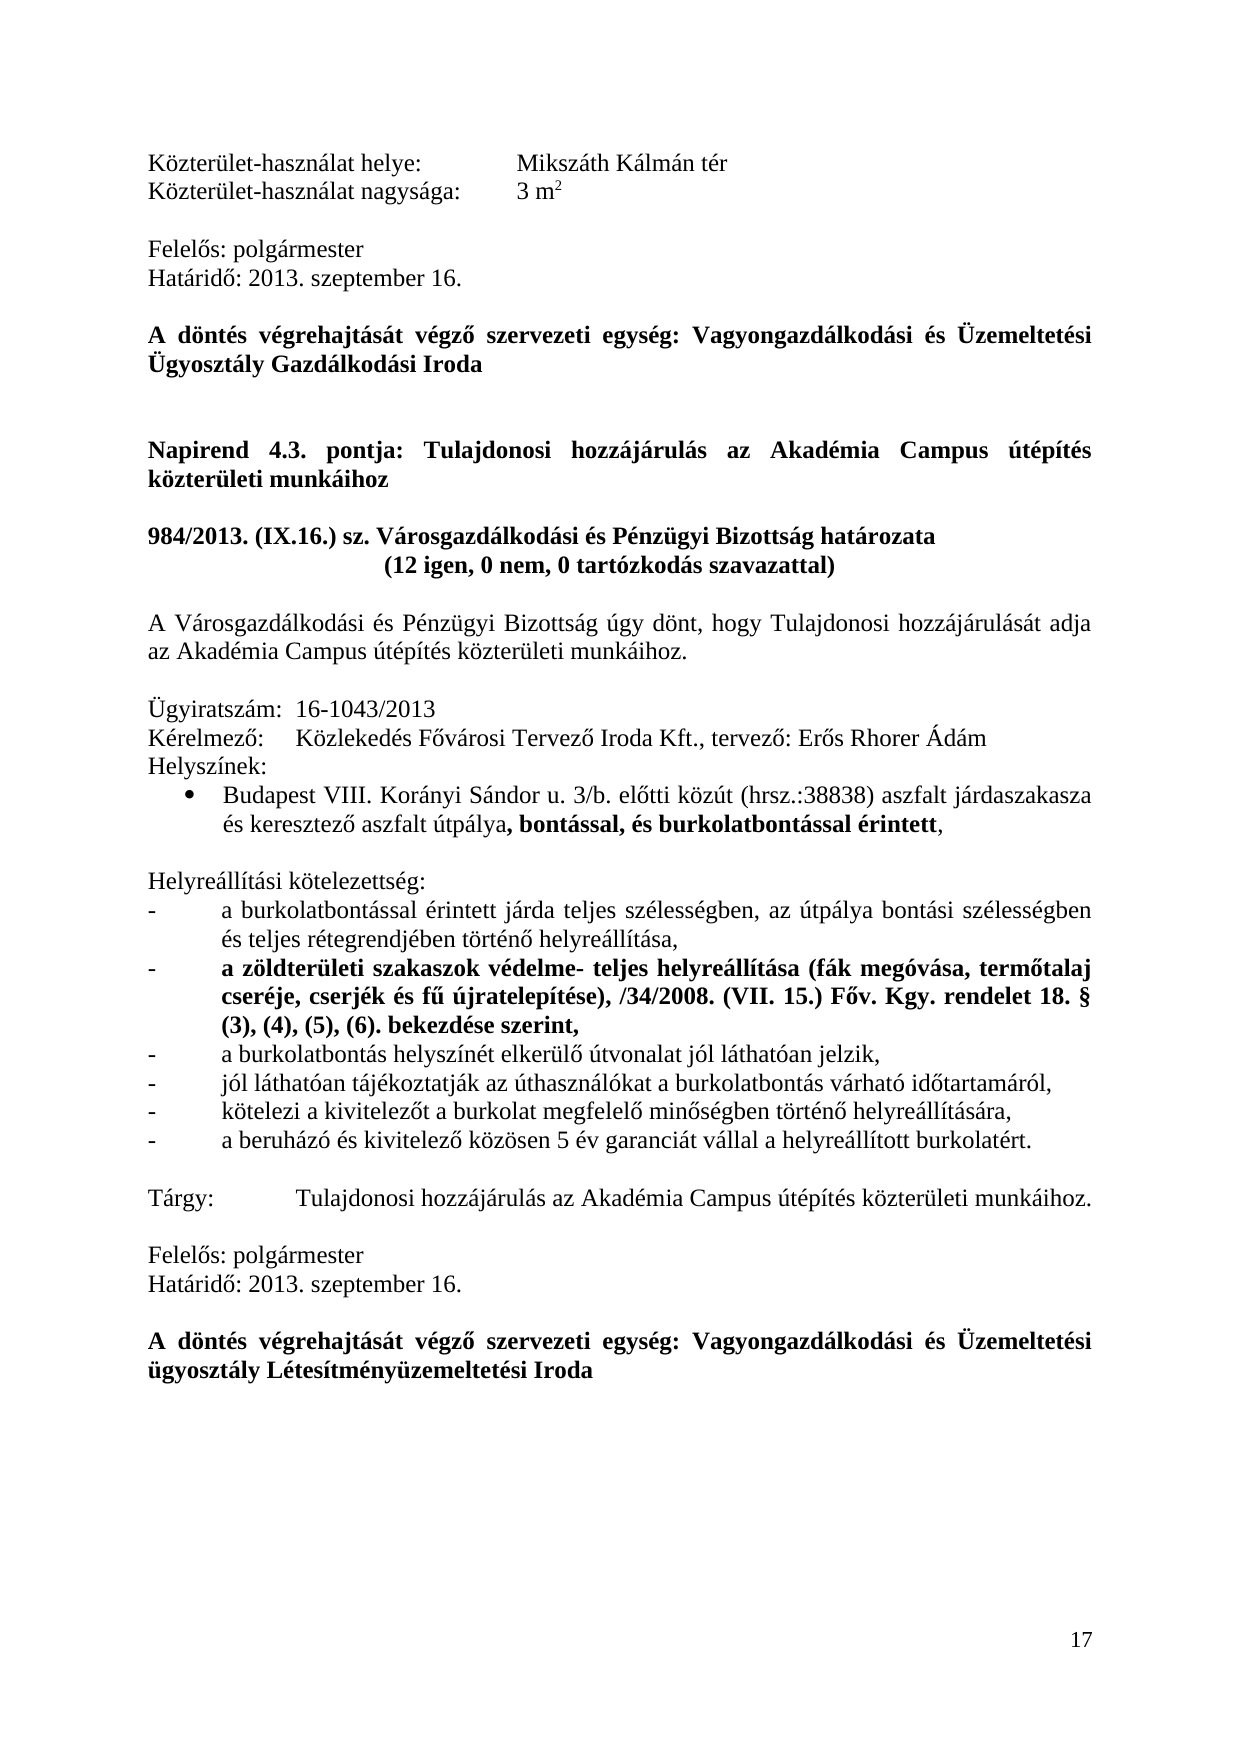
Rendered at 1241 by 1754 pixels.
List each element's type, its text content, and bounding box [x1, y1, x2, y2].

text - a burkolatbontás helyszínét elkerülő útvonalat jól láthatóan jelzik, [148, 1039, 1093, 1068]
text Ügyiratszám: 16-1043/2013 [148, 694, 1093, 723]
text Határidő: 2013. szeptember 16. [148, 263, 1093, 291]
text - a burkolatbontással érintett járda teljes szélességben, az útpálya bontási szélességben és teljes rétegrendjében történő helyreállítása, [148, 895, 1093, 953]
text Helyszínek: [148, 751, 1093, 780]
list Budapest VIII. Korányi Sándor u. 3/b. előtti közút (hrsz.:38838) aszfalt járdaszakasza és keresztező aszfalt útpálya, bontással, és burkolatbontással érintett, [185, 780, 1093, 838]
text A Városgazdálkodási és Pénzügyi Bizottság úgy dönt, hogy Tulajdonosi hozzájárulását adja az Akadémia Campus útépítés közterületi munkáihoz. [148, 608, 1093, 665]
text Napirend 4.3. pontja: Tulajdonosi hozzájárulás az Akadémia Campus útépítés közterületi munkáihoz [148, 435, 1093, 493]
text Helyreállítási kötelezettség: [148, 866, 1093, 895]
text - a beruházó és kivitelező közösen 5 év garanciát vállal a helyreállított burkolatért. [148, 1125, 1093, 1154]
text - kötelezi a kivitelezőt a burkolat megfelelő minőségben történő helyreállítására, [148, 1096, 1093, 1125]
text Kérelmező: Közlekedés Fővárosi Tervező Iroda Kft., tervező: Erős Rhorer Ádám [148, 723, 1093, 751]
text A döntés végrehajtását végző szervezeti egység: Vagyongazdálkodási és Üzemeltetési Ügyosztály Gazdálkodási Iroda [148, 320, 1093, 378]
text - jól láthatóan tájékoztatják az úthasználókat a burkolatbontás várható időtartamáról, [148, 1068, 1093, 1096]
text Közterület-használat nagysága: 3 m2 [148, 176, 1093, 205]
text 984/2013. (IX.16.) sz. Városgazdálkodási és Pénzügyi Bizottság határozata [148, 521, 1093, 550]
text Felelős: polgármester [148, 1240, 1093, 1269]
text Határidő: 2013. szeptember 16. [148, 1269, 1093, 1298]
text - a zöldterületi szakaszok védelme- teljes helyreállítása (fák megóvása, termőtalaj cseréje, cserjék és fű újratelepítése), /34/2008. (VII. 15.) Főv. Kgy. rendelet 18. § (3), (4), (5), (6). bekezdése szerint, [148, 953, 1093, 1039]
text (12 igen, 0 nem, 0 tartózkodás szavazattal) [148, 550, 1093, 579]
text Közterület-használat helye: Mikszáth Kálmán tér [148, 148, 1093, 176]
text A döntés végrehajtását végző szervezeti egység: Vagyongazdálkodási és Üzemeltetési ügyosztály Létesítményüzemeltetési Iroda [148, 1326, 1093, 1384]
text Felelős: polgármester [148, 234, 1093, 263]
text Tárgy: Tulajdonosi hozzájárulás az Akadémia Campus útépítés közterületi munkáihoz. [148, 1183, 1093, 1211]
